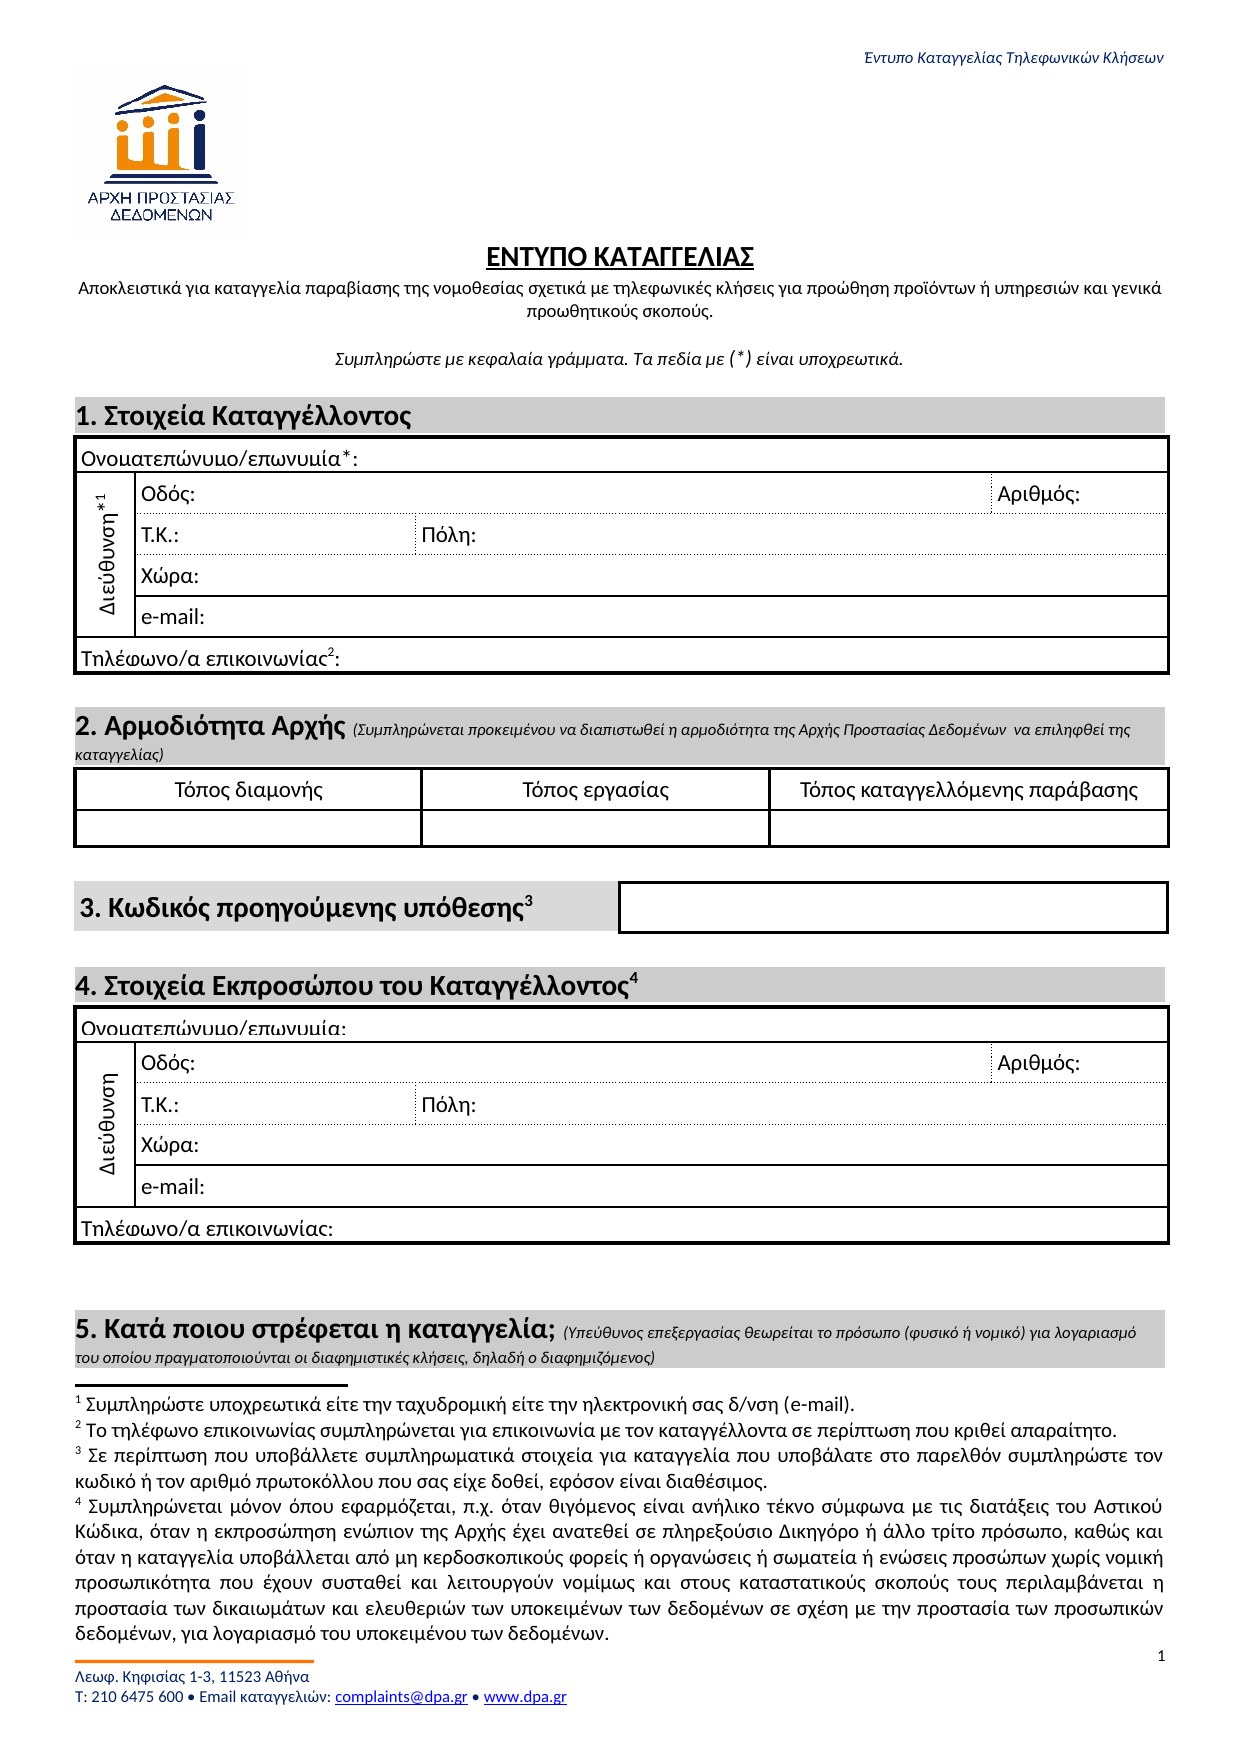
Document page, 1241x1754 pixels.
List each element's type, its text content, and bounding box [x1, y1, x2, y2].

table_cell Αριθμός: [992, 473, 1167, 512]
table_cell [771, 811, 1167, 844]
table_cell [423, 811, 768, 844]
table_cell Χώρα: [136, 554, 1167, 594]
picture [75, 67, 245, 238]
table_header Τόπος καταγγελλόμενης παράβασης [771, 770, 1167, 809]
text Συμπληρώστε με κεφαλαία γράμματα. Τα πεδία με (*) είναι υποχρεωτικά. [75, 345, 1165, 370]
table_cell Διεύθυνση [77, 1043, 134, 1206]
text 5. Κατά ποιου στρέφεται η καταγγελία; (Υπεύθυνος επεξεργασίας θεωρείται το πρόσωπο (φυσικό ή νομικό) για λογαριασμό του οποίου πραγματοποιούνται οι διαφημιστικές κλήσεις, δηλαδή ο διαφημιζόμενος) [75, 1310, 1165, 1368]
text 4. Στοιχεία Εκπροσώπου του Καταγγέλλοντος [75, 967, 1165, 1002]
table_cell [77, 811, 420, 844]
text 1. Στοιχεία Καταγγέλλοντος [75, 397, 1165, 433]
table_header Ονοματεπώνυμο/επωνυμία: [77, 1009, 1167, 1041]
table_header 3. Κωδικός προηγούμενης υπόθεσης [74, 881, 618, 931]
table_header Τόπος διαμονής [77, 770, 420, 809]
text 2. Αρμοδιότητα Αρχής (Συμπληρώνεται προκειμένου να διαπιστωθεί η αρμοδιότητα της Αρχής Προστασίας Δεδομένων να επιληφθεί της καταγγελίας) [75, 707, 1165, 765]
table_cell e-mail: [136, 1166, 1167, 1206]
table_cell Πόλη: [416, 513, 1167, 554]
table_cell Τηλέφωνο/α επικοινωνίας: [77, 1208, 1167, 1241]
table_cell Οδός: [136, 473, 992, 512]
table_cell Πόλη: [416, 1082, 1167, 1124]
table_cell Διεύθυνση* [77, 473, 134, 636]
table_cell e-mail: [136, 597, 1167, 636]
table_cell Αριθμός: [992, 1043, 1167, 1082]
table_cell T.K.: [136, 1082, 416, 1124]
text ΕΝΤΥΠΟ ΚΑΤΑΓΓΕΛΙΑΣ [75, 238, 1165, 273]
table_cell Τηλέφωνο/α επικοινωνίας: [77, 638, 1167, 671]
text Αποκλειστικά για καταγγελία παραβίασης της νομοθεσίας σχετικά με τηλεφωνικές κλήσεις για προώθηση προϊόντων ή υπηρεσιών και γενικά προωθητικούς σκοπούς. [75, 276, 1165, 322]
table_cell T.K.: [136, 513, 416, 554]
table_cell Οδός: [136, 1043, 992, 1082]
table_header Ονοματεπώνυμο/επωνυμία*: [77, 439, 1167, 471]
table_cell Χώρα: [136, 1124, 1167, 1164]
table_header Τόπος εργασίας [423, 770, 768, 809]
table_header [621, 884, 1166, 931]
